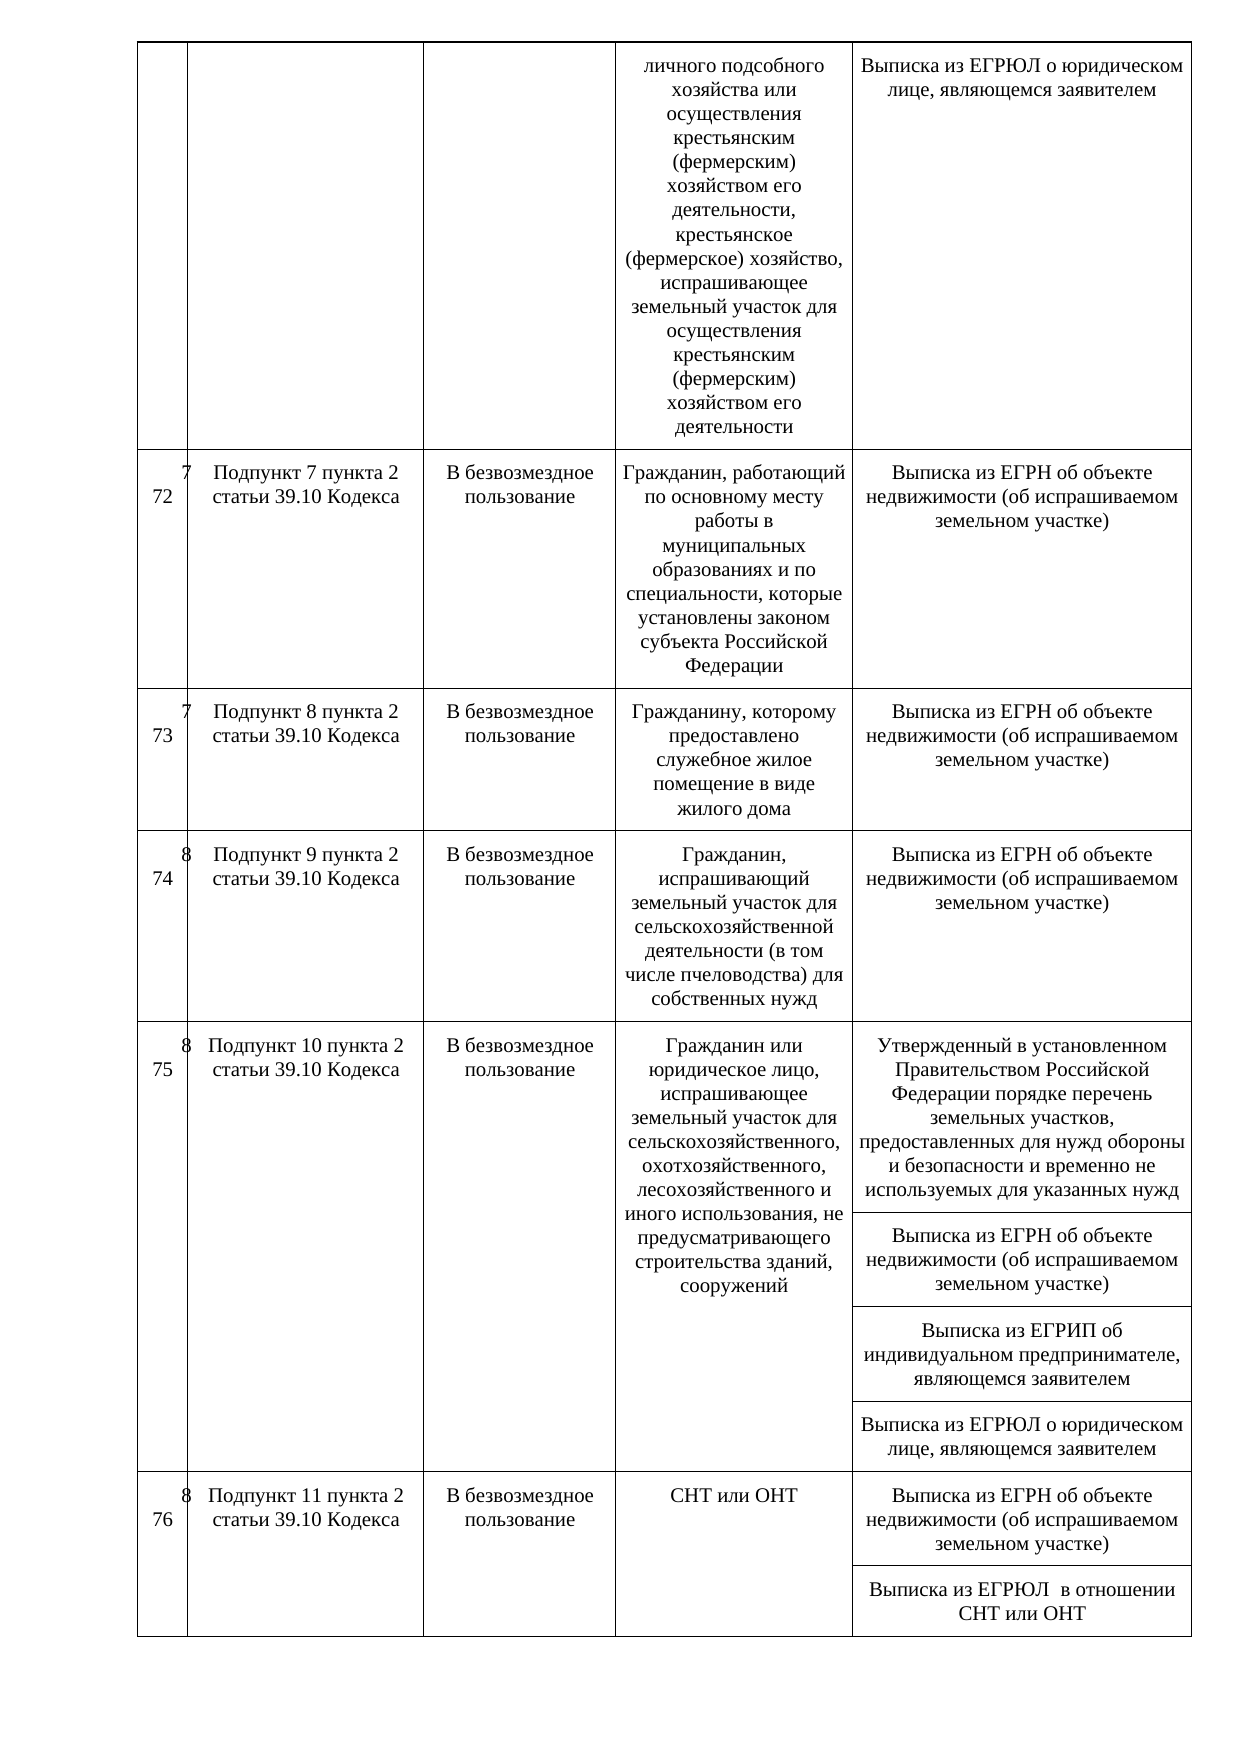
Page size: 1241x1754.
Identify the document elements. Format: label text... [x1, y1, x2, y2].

table_cell В безвозмездное пользование [424, 689, 615, 830]
table_cell Выписка из ЕГРЮЛ о юридическом лице, являющемся заявителем [853, 43, 1191, 449]
table_cell Гражданин, работающий по основному месту работы в муниципальных образованиях и по специальности, которые установлены законом субъекта Российской Федерации [616, 450, 852, 687]
table_cell Гражданин или юридическое лицо, испрашивающее земельный участок для сельскохозяйственного, охотхозяйственного, лесохозяйственного и иного использования, не предусматривающего строительства зданий, сооружений [616, 1022, 852, 1471]
table_cell Выписка из ЕГРН об объекте недвижимости (об испрашиваемом земельном участке) [853, 831, 1191, 1021]
table_cell 876 [138, 1472, 187, 1636]
table_cell В безвозмездное пользование [424, 450, 615, 687]
table_cell Выписка из ЕГРИП об индивидуальном предпринимателе, являющемся заявителем [853, 1307, 1191, 1401]
table_cell Подпункт 9 пункта 2 статьи 39.10 Кодекса [188, 831, 423, 1021]
table_cell 874 [138, 831, 187, 1021]
table_cell Выписка из ЕГРЮЛ в отношении СНТ или ОНТ [853, 1566, 1191, 1636]
table_cell 772 [138, 450, 187, 687]
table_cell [424, 1472, 615, 1636]
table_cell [853, 450, 1191, 687]
table_cell Гражданину, которому предоставлено служебное жилое помещение в виде жилого дома [616, 689, 852, 830]
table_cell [853, 1472, 1191, 1565]
table_cell Выписка из ЕГРН об объекте недвижимости (об испрашиваемом земельном участке) [853, 689, 1191, 830]
table_cell В безвозмездное пользование [424, 1022, 615, 1471]
table_cell Подпункт 10 пункта 2 статьи 39.10 Кодекса [188, 1022, 423, 1471]
table_cell Выписка из ЕГРН об объекте недвижимости (об испрашиваемом земельном участке) [853, 1213, 1191, 1306]
table_cell Выписка из ЕГРЮЛ о юридическом лице, являющемся заявителем [853, 1402, 1191, 1471]
table_cell Подпункт 11 пункта 2 статьи 39.10 Кодекса [188, 1472, 423, 1636]
table_cell Гражданин, испрашивающий земельный участок для сельскохозяйственной деятельности (в том числе пчеловодства) для собственных нужд [616, 831, 852, 1021]
table_cell СНТ или ОНТ [616, 1472, 852, 1636]
table_cell 773 [138, 689, 187, 830]
table_cell 875 [138, 1022, 187, 1471]
table_cell Утвержденный в установленном Правительством Российской Федерации порядке перечень земельных участков, предоставленных для нужд обороны и безопасности и временно не используемых для указанных нужд [853, 1022, 1191, 1212]
table_cell Подпункт 8 пункта 2 статьи 39.10 Кодекса [188, 689, 423, 830]
table_cell В безвозмездное пользование [424, 831, 615, 1021]
table_cell Подпункт 7 пункта 2 статьи 39.10 Кодекса [188, 450, 423, 687]
